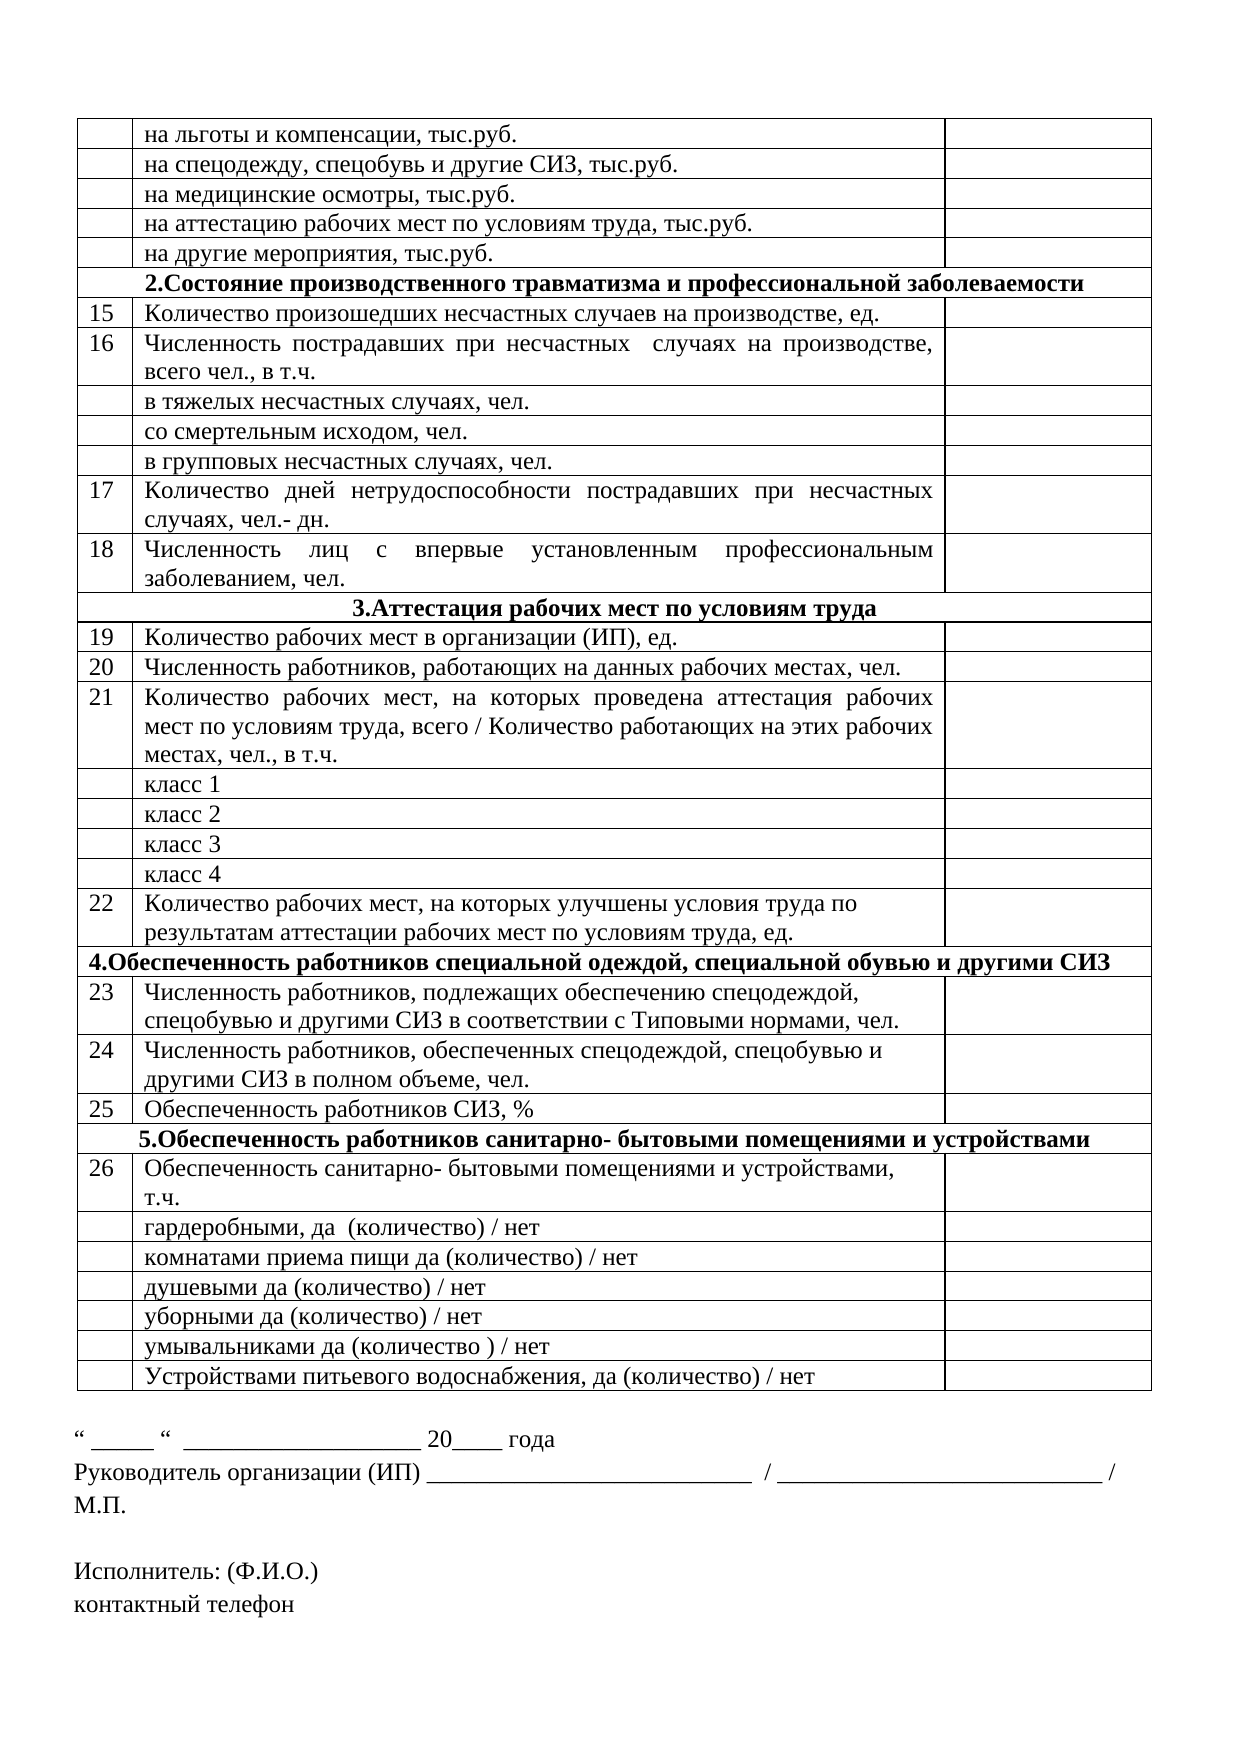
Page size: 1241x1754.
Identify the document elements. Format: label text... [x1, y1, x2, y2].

table_cell 3.Аттестация рабочих мест по условиям труда [78, 593, 1151, 621]
table_cell 4.Обеспеченность работников специальной одеждой, специальной обувью и другими СИЗ [78, 947, 1151, 976]
table_cell Количество произошедших несчастных случаев на производстве, ед. [133, 298, 944, 327]
table_cell [946, 977, 1151, 1034]
text контактный телефон [74, 1589, 1152, 1618]
table_cell [946, 149, 1151, 178]
table_cell [946, 416, 1151, 445]
table_cell [946, 859, 1151, 887]
table_cell [946, 446, 1151, 474]
table_cell 15 [78, 298, 132, 327]
table_cell [946, 682, 1151, 768]
table_cell [946, 1242, 1151, 1271]
table_cell 16 [78, 328, 132, 385]
text Руководитель организации (ИП) __________________________ / __________________________ / [74, 1457, 1152, 1486]
table_cell Количество рабочих мест, на которых проведена аттестация рабочих мест по условиям труда, всего / Количество работающих на этих рабочих местах, чел., в т.ч. [133, 682, 944, 768]
table_cell класс 2 [133, 799, 944, 828]
text Исполнитель: (Ф.И.О.) [74, 1556, 1152, 1585]
table_cell [78, 416, 132, 445]
table_cell Численность лиц с впервые установленным профессиональным заболеванием, чел. [133, 534, 944, 592]
table_cell [946, 209, 1151, 237]
table_cell [946, 1035, 1151, 1093]
text М.П. [74, 1490, 1152, 1519]
table_cell 22 [78, 889, 132, 946]
table_cell 21 [78, 682, 132, 768]
table_cell Количество рабочих мест, на которых улучшены условия труда по результатам аттестации рабочих мест по условиям труда, ед. [133, 889, 944, 946]
table_cell [946, 1094, 1151, 1123]
table_cell [946, 652, 1151, 681]
table_cell [946, 1331, 1151, 1360]
table_cell умывальниками да (количество ) / нет [133, 1331, 944, 1360]
table_cell класс 3 [133, 829, 944, 858]
table_cell [78, 1272, 132, 1300]
table_cell [946, 119, 1151, 148]
table_cell класс 1 [133, 769, 944, 798]
table_cell [946, 328, 1151, 385]
table_cell Численность работников, обеспеченных спецодеждой, спецобувью и другими СИЗ в полном объеме, чел. [133, 1035, 944, 1093]
table_cell [946, 1361, 1151, 1390]
table_cell гардеробными, да (количество) / нет [133, 1212, 944, 1241]
table_cell Обеспеченность работников СИЗ, % [133, 1094, 944, 1123]
table_cell 19 [78, 623, 132, 651]
table_cell [78, 859, 132, 887]
table_cell 26 [78, 1154, 132, 1211]
table_cell 25 [78, 1094, 132, 1123]
table_cell [946, 386, 1151, 415]
table_cell [946, 889, 1151, 946]
table_cell Количество рабочих мест в организации (ИП), ед. [133, 623, 944, 651]
table_cell комнатами приема пищи да (количество) / нет [133, 1242, 944, 1271]
table_cell [78, 1331, 132, 1360]
table_cell [78, 1361, 132, 1390]
table_cell [78, 829, 132, 858]
table_cell [946, 623, 1151, 651]
table_cell 24 [78, 1035, 132, 1093]
table_cell на спецодежду, спецобувь и другие СИЗ, тыс.руб. [133, 149, 944, 178]
table_cell [946, 298, 1151, 327]
table_cell [78, 179, 132, 207]
table_cell [946, 829, 1151, 858]
table_cell [78, 1212, 132, 1241]
table_cell 18 [78, 534, 132, 592]
table_cell [946, 799, 1151, 828]
table_cell Обеспеченность санитарно- бытовыми помещениями и устройствами, т.ч. [133, 1154, 944, 1211]
table_cell на медицинские осмотры, тыс.руб. [133, 179, 944, 207]
table_cell 2.Состояние производственного травматизма и профессиональной заболеваемости [78, 268, 1151, 297]
table_cell [78, 1301, 132, 1330]
table_cell Количество дней нетрудоспособности пострадавших при несчастных случаях, чел.- дн. [133, 476, 944, 533]
table_cell [946, 1154, 1151, 1211]
table_cell [946, 179, 1151, 207]
table_cell [78, 446, 132, 474]
table_cell класс 4 [133, 859, 944, 887]
table_cell Численность работников, подлежащих обеспечению спецодеждой, спецобувью и другими СИЗ в соответствии с Типовыми нормами, чел. [133, 977, 944, 1034]
table_cell со смертельным исходом, чел. [133, 416, 944, 445]
table_cell [946, 476, 1151, 533]
table_cell [78, 209, 132, 237]
table_cell [946, 1301, 1151, 1330]
table_cell 5.Обеспеченность работников санитарно- бытовыми помещениями и устройствами [78, 1124, 1151, 1152]
table_cell на аттестацию рабочих мест по условиям труда, тыс.руб. [133, 209, 944, 237]
table_cell 17 [78, 476, 132, 533]
table_cell [78, 769, 132, 798]
table_cell [946, 534, 1151, 592]
table_cell [78, 1242, 132, 1271]
table_cell [78, 386, 132, 415]
table_cell [78, 238, 132, 267]
table_cell уборными да (количество) / нет [133, 1301, 944, 1330]
table_cell душевыми да (количество) / нет [133, 1272, 944, 1300]
table_cell 20 [78, 652, 132, 681]
table_cell [946, 1212, 1151, 1241]
table_cell Численность пострадавших при несчастных случаях на производстве, всего чел., в т.ч. [133, 328, 944, 385]
table_cell [946, 238, 1151, 267]
table_cell на льготы и компенсации, тыс.руб. [133, 119, 944, 148]
table_cell 23 [78, 977, 132, 1034]
text “ _____ “ ___________________ 20____ года [74, 1424, 1152, 1453]
table_cell [946, 769, 1151, 798]
table_cell [78, 799, 132, 828]
table_cell Устройствами питьевого водоснабжения, да (количество) / нет [133, 1361, 944, 1390]
table_cell [946, 1272, 1151, 1300]
table_cell Численность работников, работающих на данных рабочих местах, чел. [133, 652, 944, 681]
table_cell на другие мероприятия, тыс.руб. [133, 238, 944, 267]
table_cell в групповых несчастных случаях, чел. [133, 446, 944, 474]
table_cell в тяжелых несчастных случаях, чел. [133, 386, 944, 415]
table_cell [78, 119, 132, 148]
table_cell [78, 149, 132, 178]
